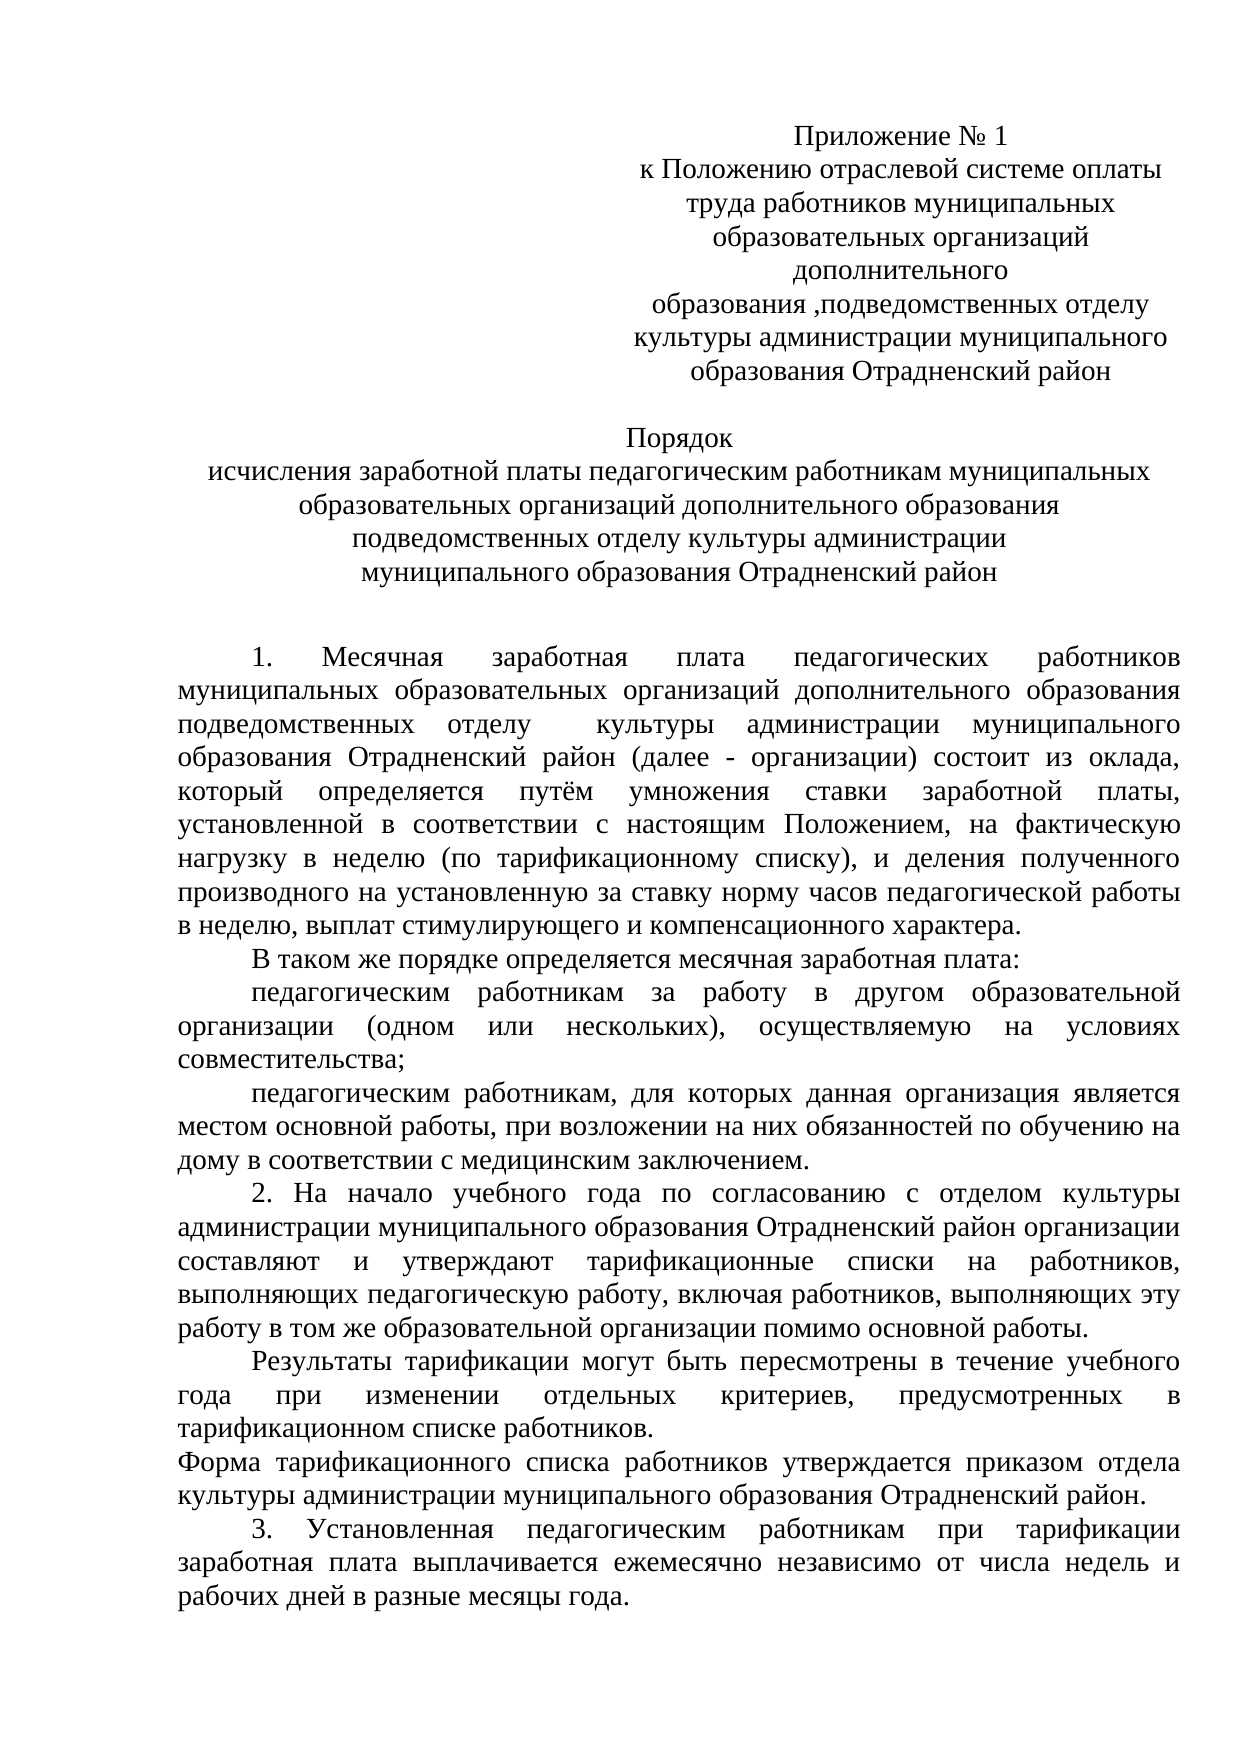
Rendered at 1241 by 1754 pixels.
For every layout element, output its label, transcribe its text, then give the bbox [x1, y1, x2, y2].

text образовательных организаций дополнительного образования [177, 487, 1181, 521]
text Результаты тарификации могут быть пересмотрены в течение учебного года при изменении отдельных критериев, предусмотренных в тарификационном списке работников. [177, 1343, 1181, 1444]
text педагогическим работникам за работу в другом образовательной организации (одном или нескольких), осуществляемую на условиях совместительства; [177, 974, 1181, 1075]
text Порядок исчисления заработной платы педагогическим работникам муниципальных [177, 420, 1181, 487]
text муниципального образования Отрадненский район [177, 554, 1181, 588]
text Приложение № 1 к Положению отраслевой системе оплаты труда работников муниципальных образовательных организаций дополнительного образования ,подведомственных отделу культуры администрации муниципального образования Отрадненский район [620, 118, 1181, 386]
text 2. На начало учебного года по согласованию с отделом культуры администрации муниципального образования Отрадненский район организации составляют и утверждают тарификационные списки на работников, выполняющих педагогическую работу, включая работников, выполняющих эту работу в том же образовательной организации помимо основной работы. [177, 1176, 1181, 1343]
text 1. Месячная заработная плата педагогических работников муниципальных образовательных организаций дополнительного образования подведомственных отделу культуры администрации муниципального образования Отрадненский район (далее - организации) состоит из оклада, который определяется путём умножения ставки заработной платы, установленной в соответствии с настоящим Положением, на фактическую нагрузку в неделю (по тарификационному списку), и деления полученного производного на установленную за ставку норму часов педагогической работы в неделю, выплат стимулирующего и компенсационного характера. [177, 639, 1181, 941]
text 3. Установленная педагогическим работникам при тарификации заработная плата выплачивается ежемесячно независимо от числа недель и рабочих дней в разные месяцы года. [177, 1511, 1181, 1612]
text подведомственных отделу культуры администрации [177, 521, 1181, 554]
text Форма тарификационного списка работников утверждается приказом отдела культуры администрации муниципального образования Отрадненский район. [177, 1444, 1181, 1511]
text В таком же порядке определяется месячная заработная плата: [177, 941, 1181, 974]
text педагогическим работникам, для которых данная организация является местом основной работы, при возложении на них обязанностей по обучению на дому в соответствии с медицинским заключением. [177, 1075, 1181, 1176]
